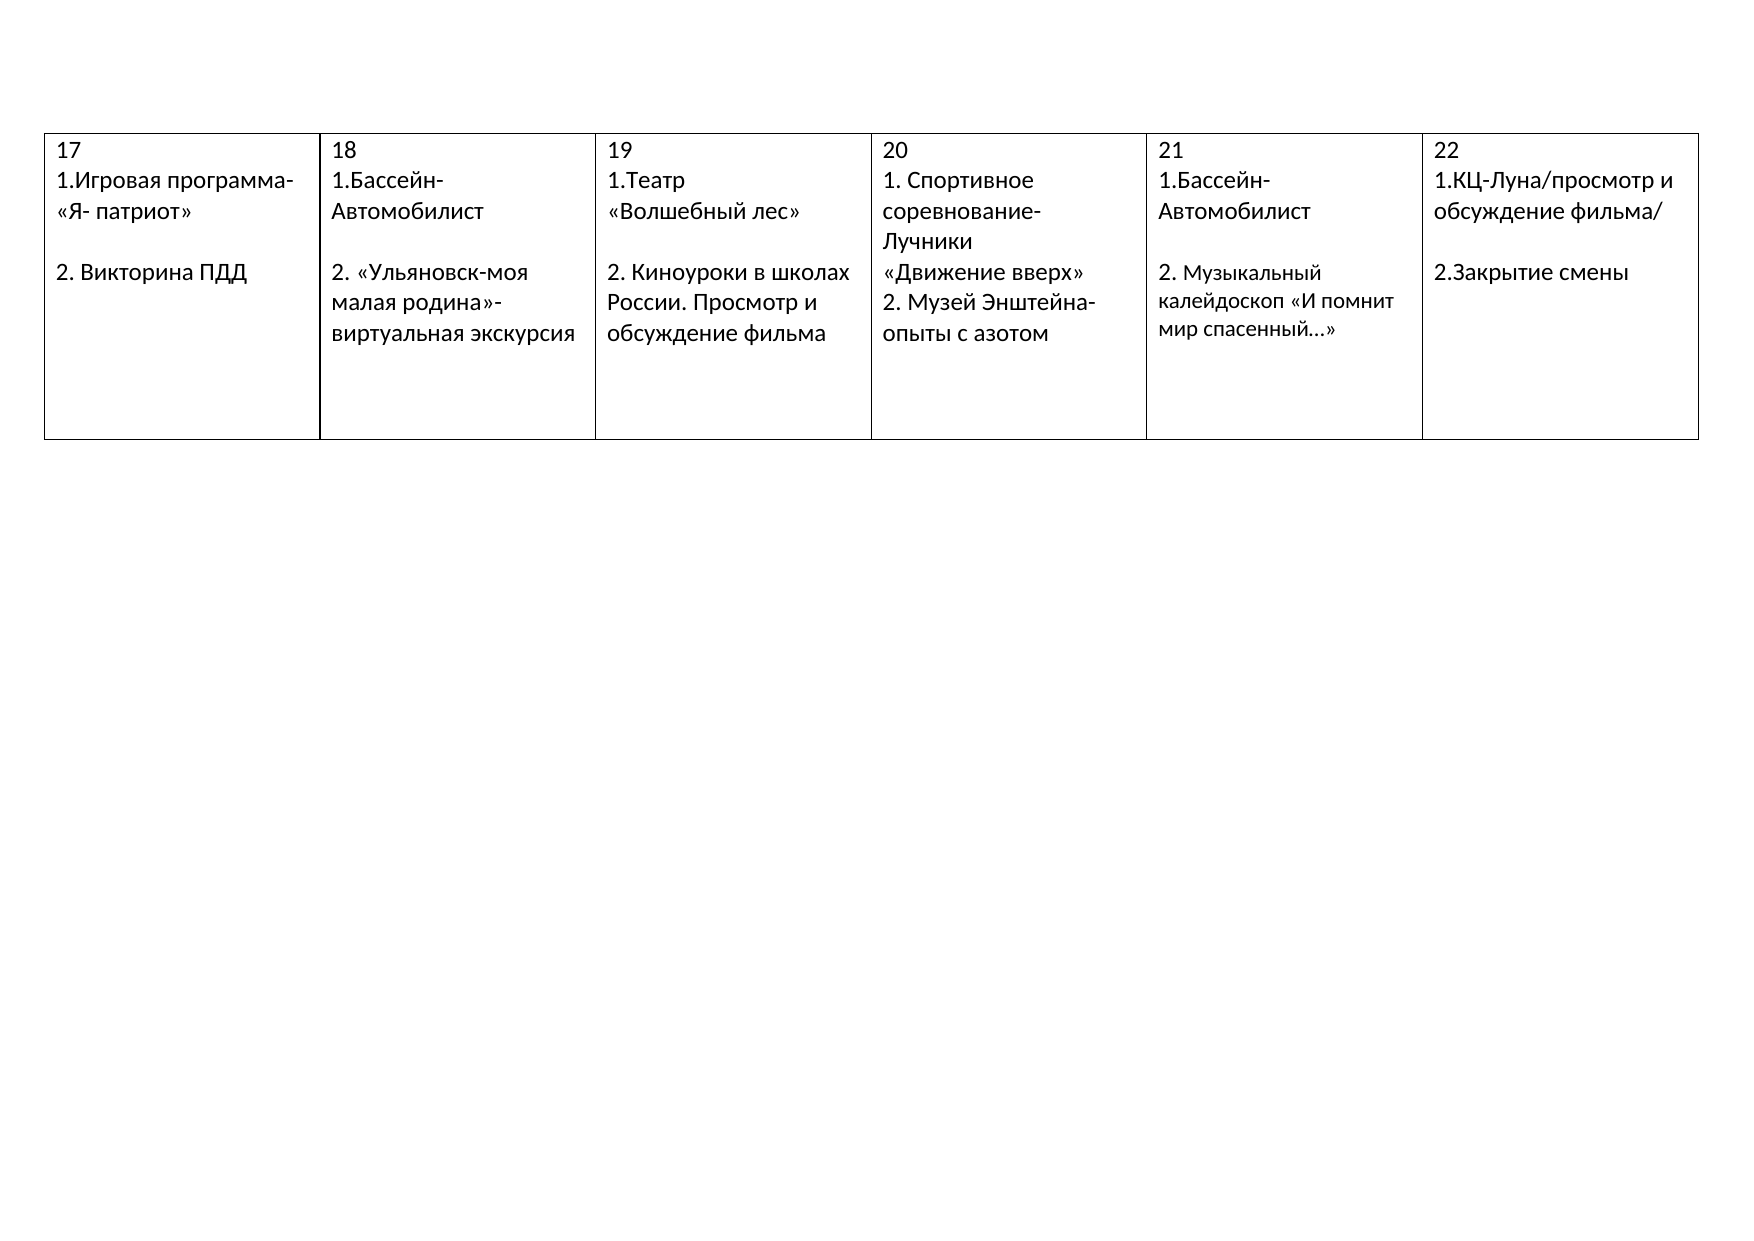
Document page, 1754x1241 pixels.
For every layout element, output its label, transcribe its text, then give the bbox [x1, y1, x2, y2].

table_cell 21 1.Бассейн-Автомобилист 2. Музыкальный калейдоскоп «И помнит мир спасенный…» [1147, 134, 1422, 439]
table_cell 17 1.Игровая программа- «Я- патриот» 2. Викторина ПДД [45, 134, 319, 439]
table_cell 19 1.Театр «Волшебный лес» 2. Киноуроки в школах России. Просмотр и обсуждение фильма [596, 134, 871, 439]
table_cell 20 1. Спортивное соревнование- Лучники «Движение вверх» 2. Музей Энштейна-опыты с азотом [872, 134, 1146, 439]
table_cell 22 1.КЦ-Луна/просмотр и обсуждение фильма/ 2.Закрытие смены [1423, 134, 1698, 439]
table_cell 18 1.Бассейн-Автомобилист 2. «Ульяновск-моя малая родина»-виртуальная экскурсия [321, 134, 595, 439]
